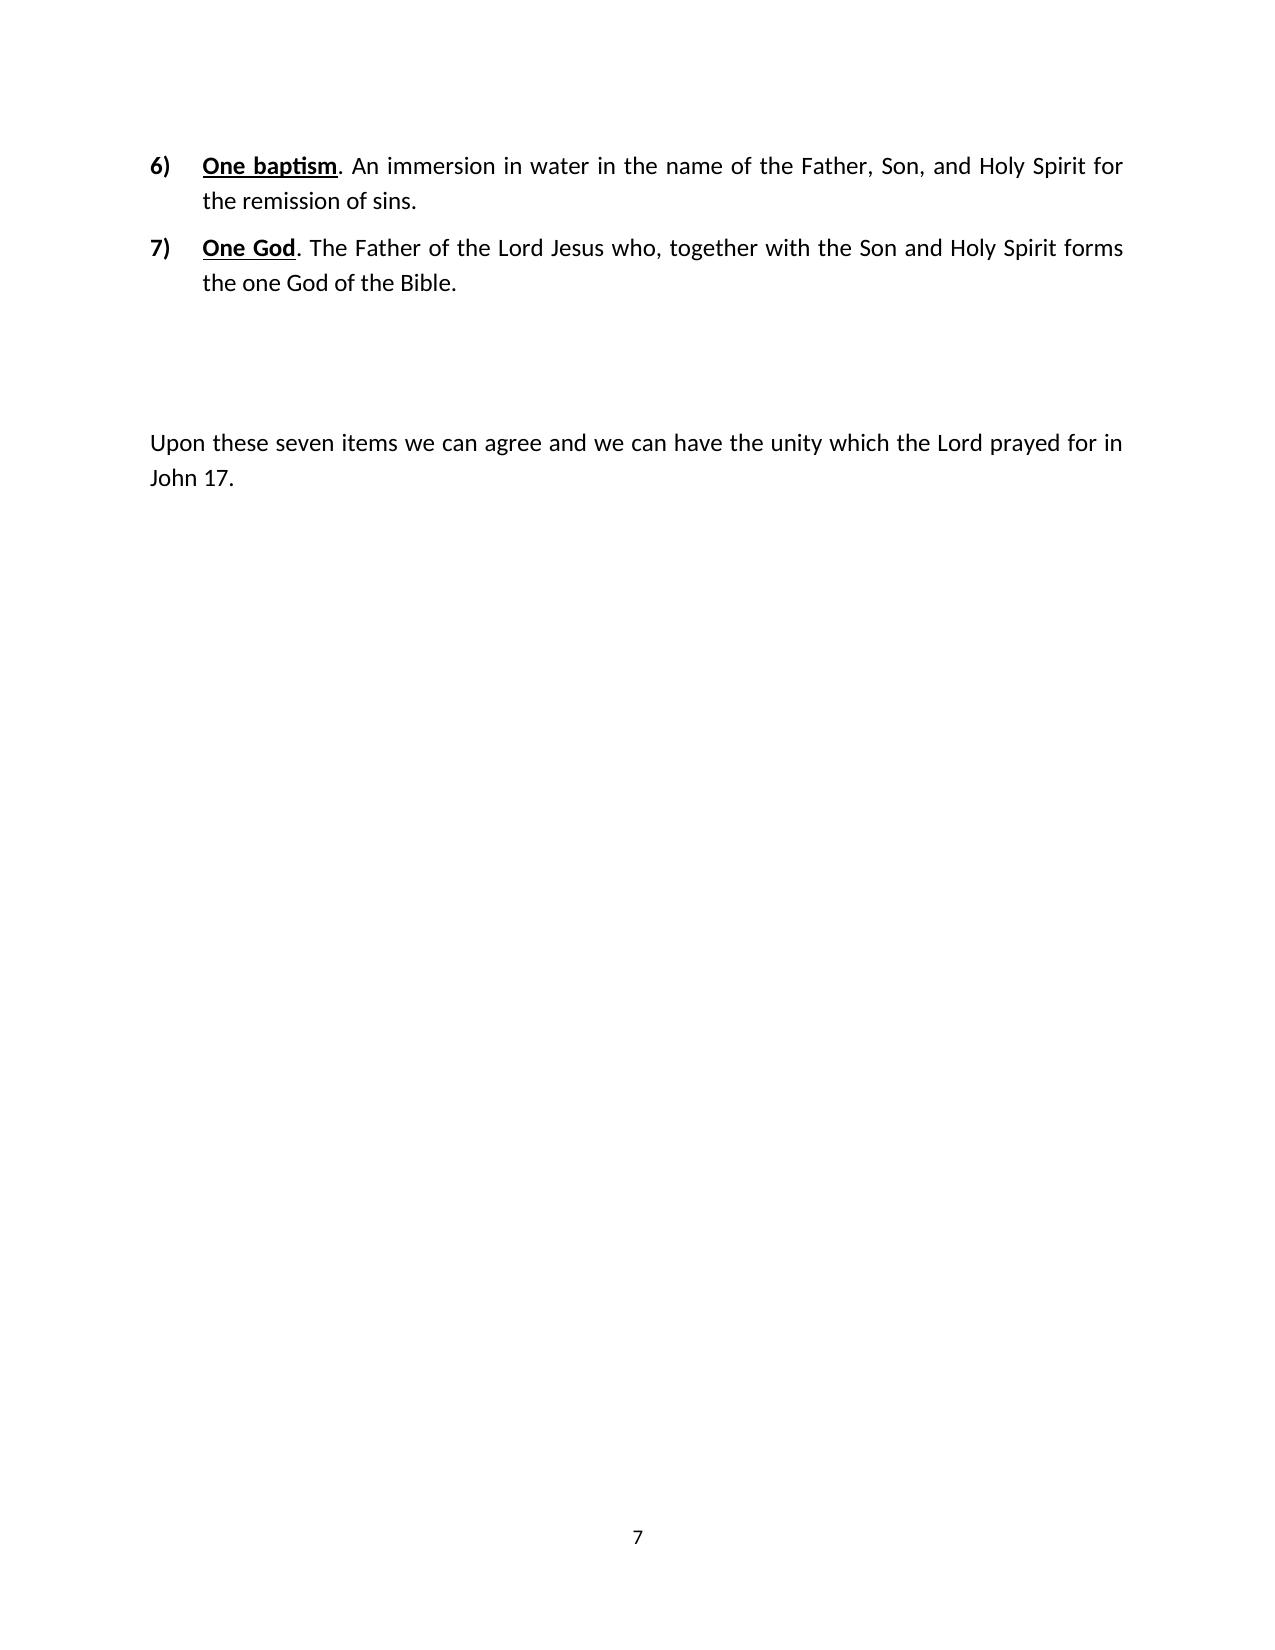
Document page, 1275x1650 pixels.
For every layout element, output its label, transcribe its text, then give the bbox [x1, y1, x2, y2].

list One God. The Father of the Lord Jesus who, together with the Son and Holy Spirit forms the one God of the Bible. [150, 232, 1125, 298]
text Upon these seven items we can agree and we can have the unity which the Lord prayed for in John 17. [150, 427, 1125, 492]
list One baptism. An immersion in water in the name of the Father, Son, and Holy Spirit for the remission of sins. [150, 150, 1125, 216]
